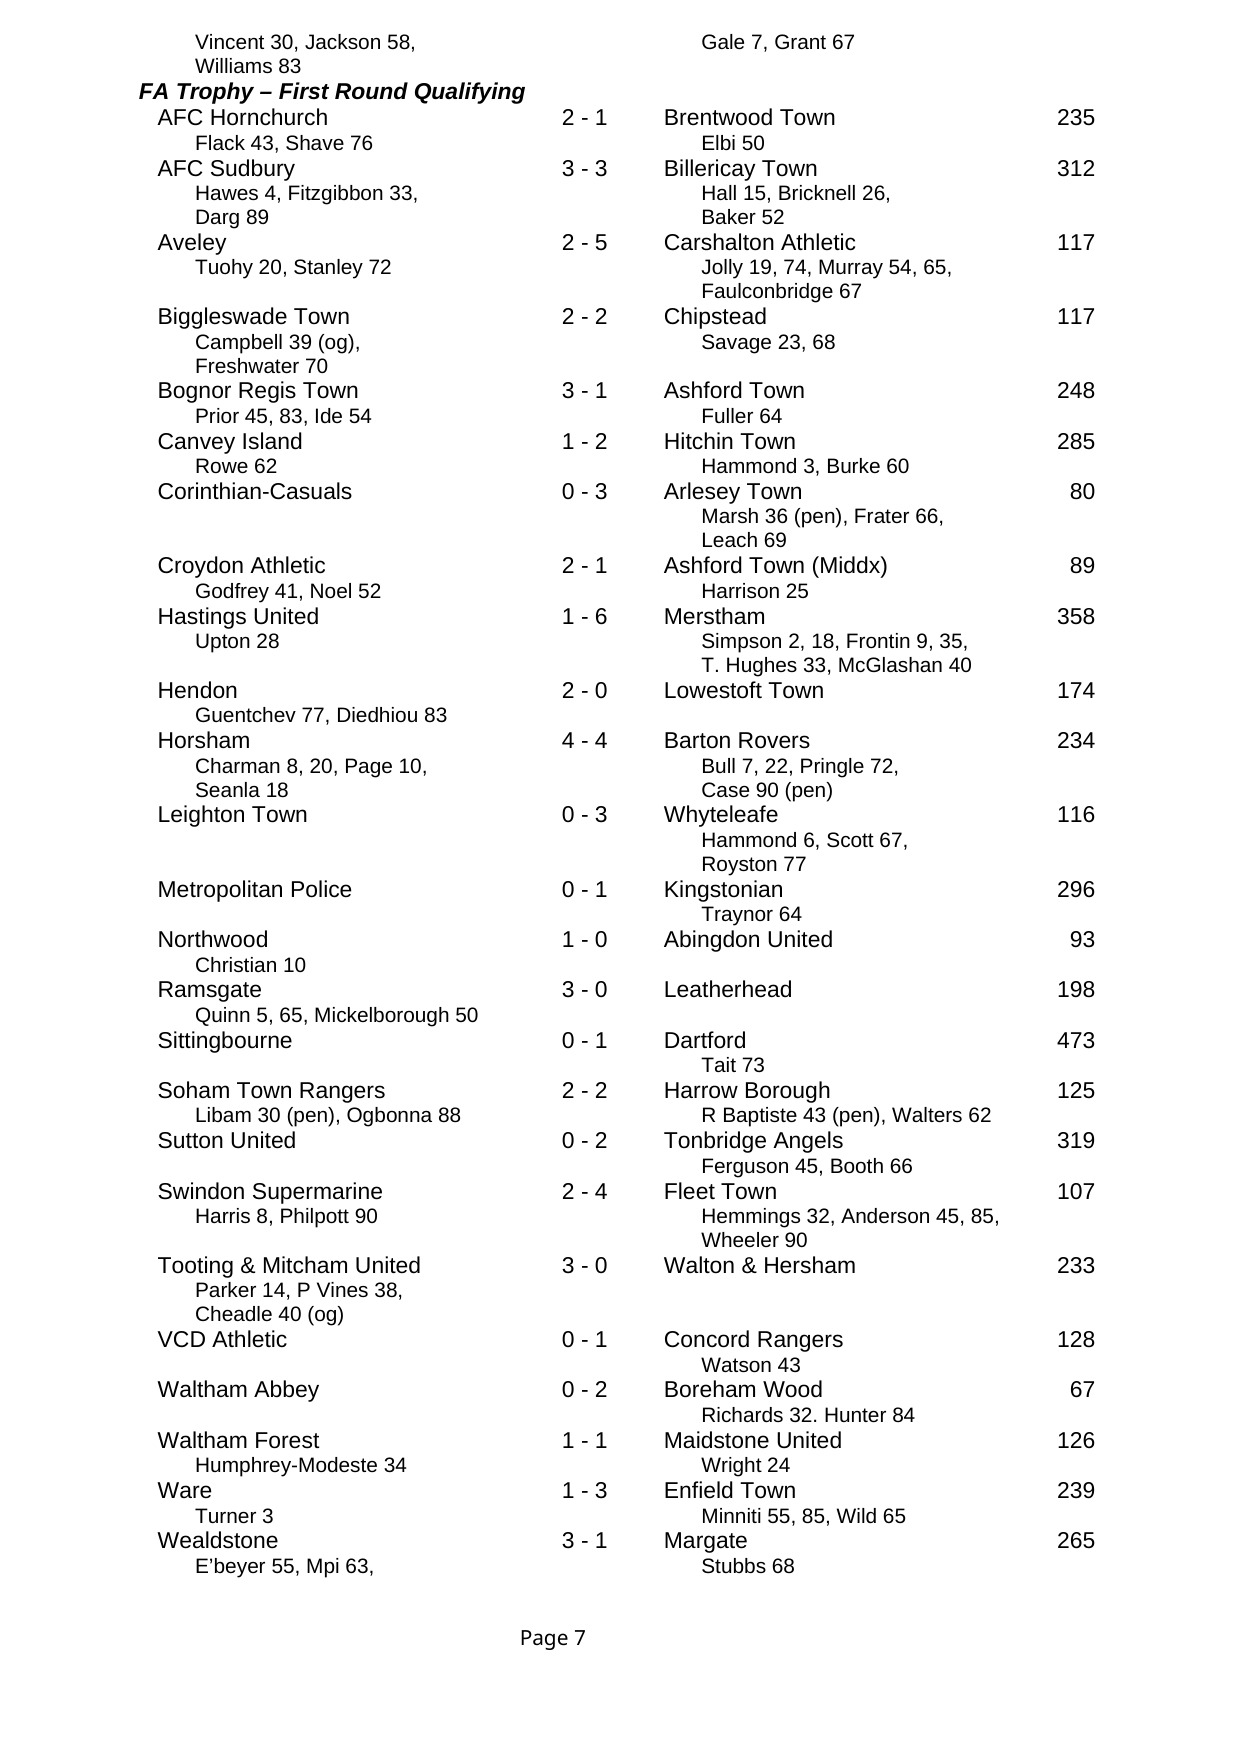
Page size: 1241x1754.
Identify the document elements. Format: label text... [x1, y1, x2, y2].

text Godfrey 41, Noel 52 Harrison 25 [195, 579, 1150, 603]
text Corinthian-Casuals 0 - 3 Arlesey Town 80 [157, 478, 1150, 504]
text Faulconbridge 67 [195, 279, 1150, 303]
text Humphrey-Modeste 34 Wright 24 [195, 1453, 1150, 1477]
text United 1 - 6 Merstham 358 [157, 603, 1150, 629]
text Sutton United 0 - 2 Tonbridge Angels 319 [157, 1127, 1150, 1154]
text Northwood 1 - 0 Abingdon United 93 [157, 926, 1150, 952]
text Tuohy 20, 72 Jolly 19, 74, 54, 65, [195, 255, 1150, 279]
text Bognor Regis Town 3 - 1 Ashford Town 248 [157, 377, 1150, 404]
text E’beyer 55, Mpi 63, Stubbs 68 [195, 1554, 1150, 1578]
text AFC Hornchurch 2 - 1 Town 235 [157, 104, 1150, 131]
text Christian 10 [195, 952, 1150, 976]
text Seanla 18 Case 90 (pen) [195, 777, 1150, 801]
text FA Trophy – First Round Qualifying [139, 78, 1150, 104]
text Darg 89 Baker 52 [195, 205, 1150, 229]
text Cheadle 40 (og) [195, 1302, 1150, 1326]
text Prior 45, 83, Ide 54 Fuller 64 [195, 404, 1150, 428]
text 0 - 3 Whyteleafe 116 [157, 801, 1150, 828]
text Abbey 0 - 2 Boreham Wood 67 [157, 1376, 1150, 1403]
text T. Hughes 33, McGlashan 40 [195, 653, 1150, 677]
text Quinn 5, 65, Mickelborough 50 [195, 1003, 1150, 1027]
text Forest 1 - 1 United 126 [157, 1427, 1150, 1453]
text Royston 77 [195, 852, 1150, 876]
text Rangers 2 - 2 Harrow Borough 125 [157, 1077, 1150, 1103]
text VCD Athletic 0 - 1 Rangers 128 [157, 1326, 1150, 1352]
text Williams 83 [195, 54, 1150, 78]
text Canvey Island 1 - 2 Hitchin Town 285 [157, 428, 1150, 454]
text Croydon Athletic 2 - 1 Ashford Town (Middx) 89 [157, 552, 1150, 579]
text Wealdstone 3 - 1 265 [157, 1527, 1150, 1554]
text AFC 3 - 3 Billericay Town 312 [157, 154, 1150, 181]
text Harris 8, Philpott 90 Hemmings 32, Anderson 45, 85, [195, 1204, 1201, 1228]
text Hammond 6, Scott 67, [195, 828, 1150, 852]
text Ware 1 - 3 239 [157, 1477, 1150, 1503]
text Turner 3 Minniti 55, 85, Wild 65 [195, 1503, 1150, 1527]
text Richards 32. Hunter 84 [195, 1403, 1150, 1427]
text Traynor 64 [195, 902, 1150, 926]
text Tooting & Mitcham United 3 - 0 Walton & Hersham 233 [157, 1252, 1150, 1278]
text Parker 14, P Vines 38, [195, 1278, 1150, 1302]
text 28 Simpson 2, 18, Frontin 9, 35, [195, 629, 1150, 653]
text Metropolitan Police 0 - 1 Kingstonian 296 [157, 876, 1150, 902]
text Vincent 30, Jackson 58, Gale 7, Grant 67 [195, 30, 1150, 54]
text Rowe 62 3, Burke 60 [195, 454, 1150, 478]
text Leach 69 [195, 528, 1150, 552]
text 39 (og), Savage 23, 68 [195, 329, 1150, 353]
text 2 - 2 Chipstead 117 [157, 303, 1150, 329]
text Hawes 4, Fitzgibbon 33, Hall 15, Bricknell 26, [195, 181, 1150, 205]
text Tait 73 [195, 1053, 1150, 1077]
text Horsham 4 - 4 Barton Rovers 234 [157, 727, 1150, 753]
text 45, Booth 66 [195, 1154, 1150, 1178]
text Ramsgate 3 - 0 Leatherhead 198 [157, 976, 1150, 1003]
text Libam 30 (pen), Ogbonna 88 R Baptiste 43 (pen), Walters 62 [195, 1103, 1201, 1127]
text Marsh 36 (pen), Frater 66, [195, 504, 1150, 528]
text Watson 43 [195, 1352, 1150, 1376]
text Sittingbourne 0 - 1 473 [157, 1027, 1150, 1053]
text Guentchev 77, Diedhiou 83 [195, 703, 1150, 727]
text Swindon Supermarine 2 - 4 107 [157, 1178, 1150, 1204]
text Flack 43, Shave 76 Elbi 50 [195, 131, 1150, 154]
text Aveley 2 - 5 Carshalton Athletic 117 [157, 229, 1150, 255]
text Freshwater 70 [195, 353, 1150, 377]
text Hendon 2 - 0 Town 174 [157, 677, 1150, 703]
text Charman 8, 20, Page 10, Bull 7, 22, Pringle 72, [195, 753, 1150, 777]
text Wheeler 90 [195, 1228, 1150, 1252]
